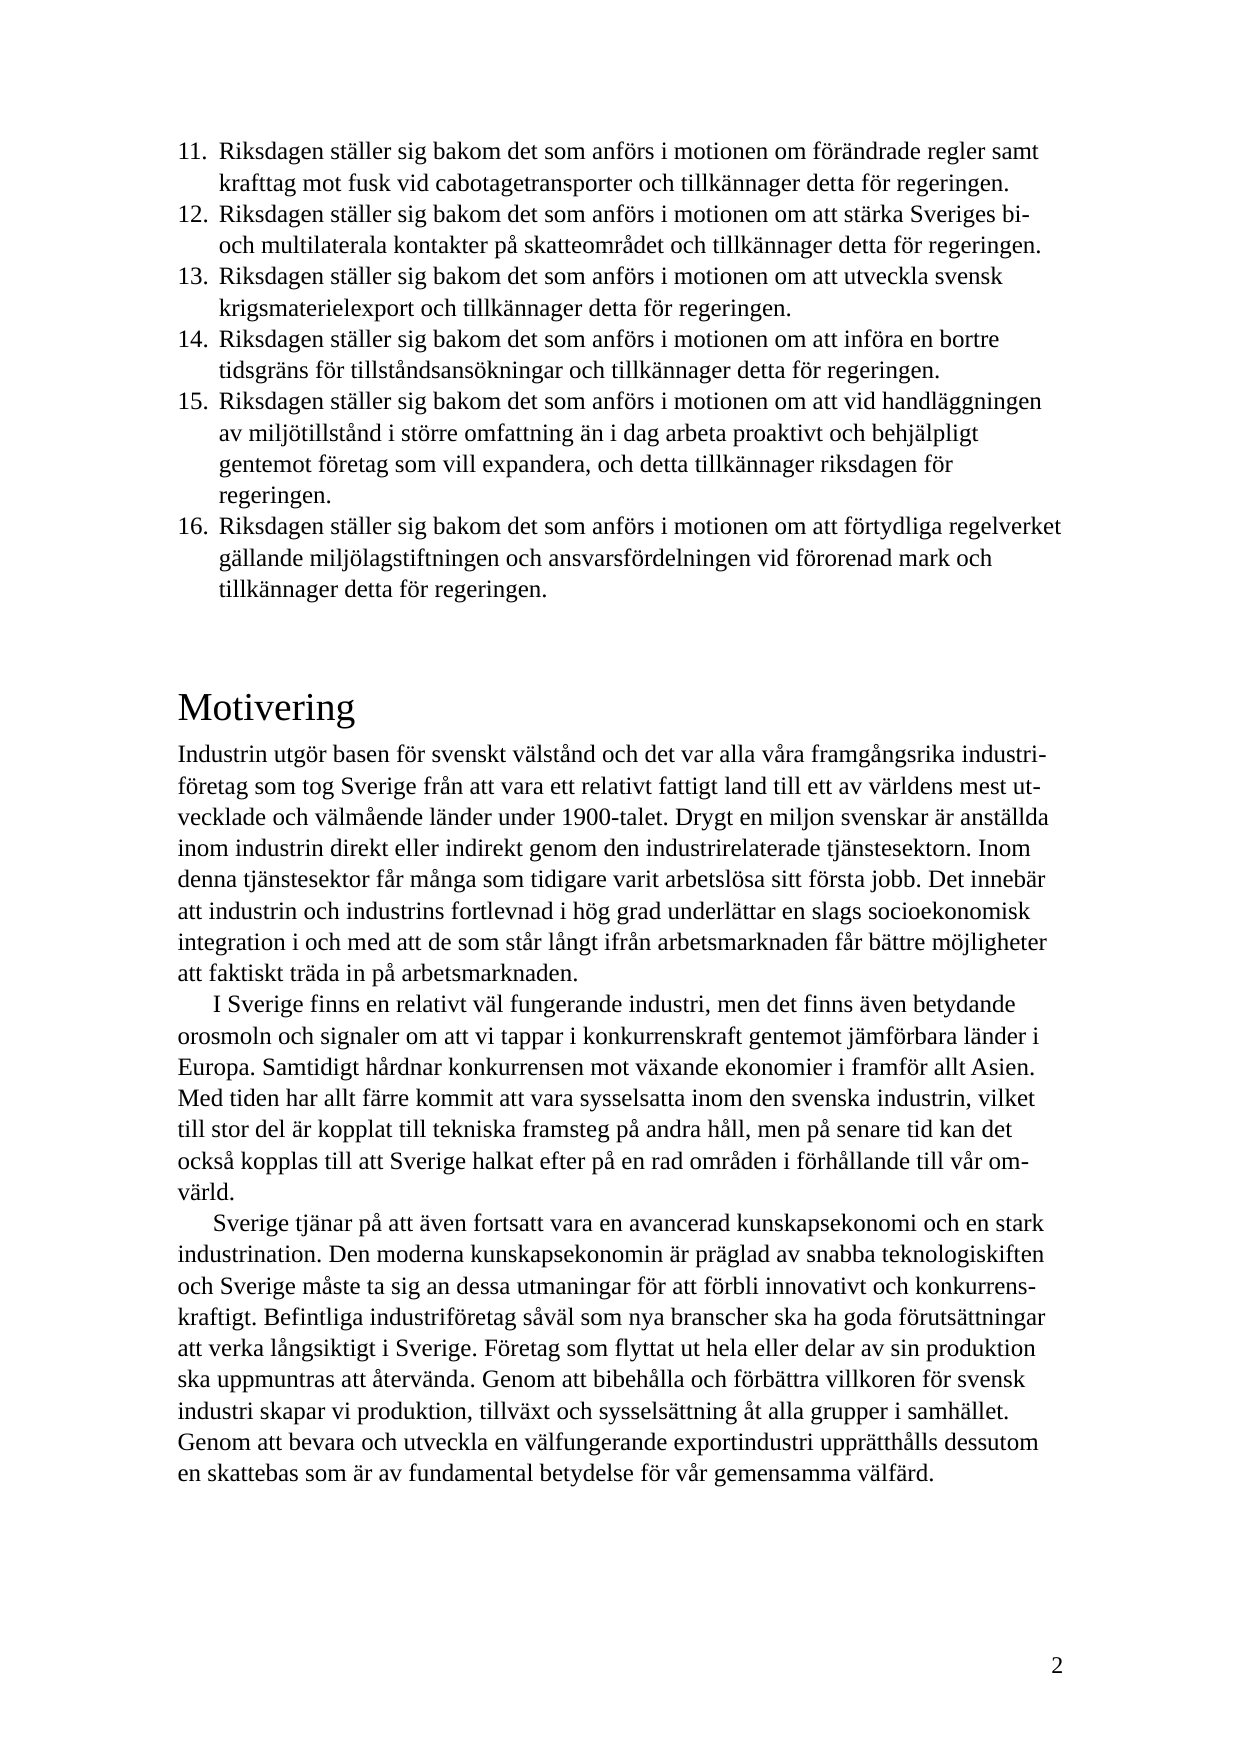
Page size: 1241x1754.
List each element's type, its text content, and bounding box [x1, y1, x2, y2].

text I Sverige finns en relativt väl fungerande industri, men det finns även betydande orosmoln och signaler om att vi tappar i konkurrenskraft gentemot jämförbara länder i Europa. Samtidigt hårdnar konkurrensen mot växande ekonomier i framför allt Asien. Med tiden har allt färre kommit att vara sysselsatta inom den svenska industrin, vilket till stor del är kopplat till tekniska framsteg på andra håll, men på senare tid kan det också kopplas till att Sverige halkat efter på en rad områden i förhållande till vår omvärld. [177, 987, 1063, 1206]
text Industrin utgör basen för svenskt välstånd och det var alla våra framgångsrika industriföretag som tog Sverige från att vara ett relativt fattigt land till ett av världens mest utvecklade och välmående länder under 1900-talet. Drygt en miljon svenskar är anställda inom industrin direkt eller indirekt genom den industrirelaterade tjänstesektorn. Inom denna tjänstesektor får många som tidigare varit arbetslösa sitt första jobb. Det innebär att industrin och industrins fortlevnad i hög grad underlättar en slags socioekonomisk integration i och med att de som står långt ifrån arbetsmarknaden får bättre möjligheter att faktiskt träda in på arbetsmarknaden. [177, 737, 1063, 987]
text Sverige tjänar på att även fortsatt vara en avancerad kunskapsekonomi och en stark industrination. Den moderna kunskapsekonomin är präglad av snabba teknologiskiften och Sverige måste ta sig an dessa utmaningar för att förbli innovativt och konkurrenskraftigt. Befintliga industriföretag såväl som nya branscher ska ha goda förutsättningar att verka långsiktigt i Sverige. Företag som flyttat ut hela eller delar av sin produktion ska uppmuntras att återvända. Genom att bibehålla och förbättra villkoren för svensk industri skapar vi produktion, tillväxt och sysselsättning åt alla grupper i samhället. Genom att bevara och utveckla en välfungerande exportindustri upprätthålls dessutom en skattebas som är av fundamental betydelse för vår gemensamma välfärd. [177, 1206, 1063, 1487]
